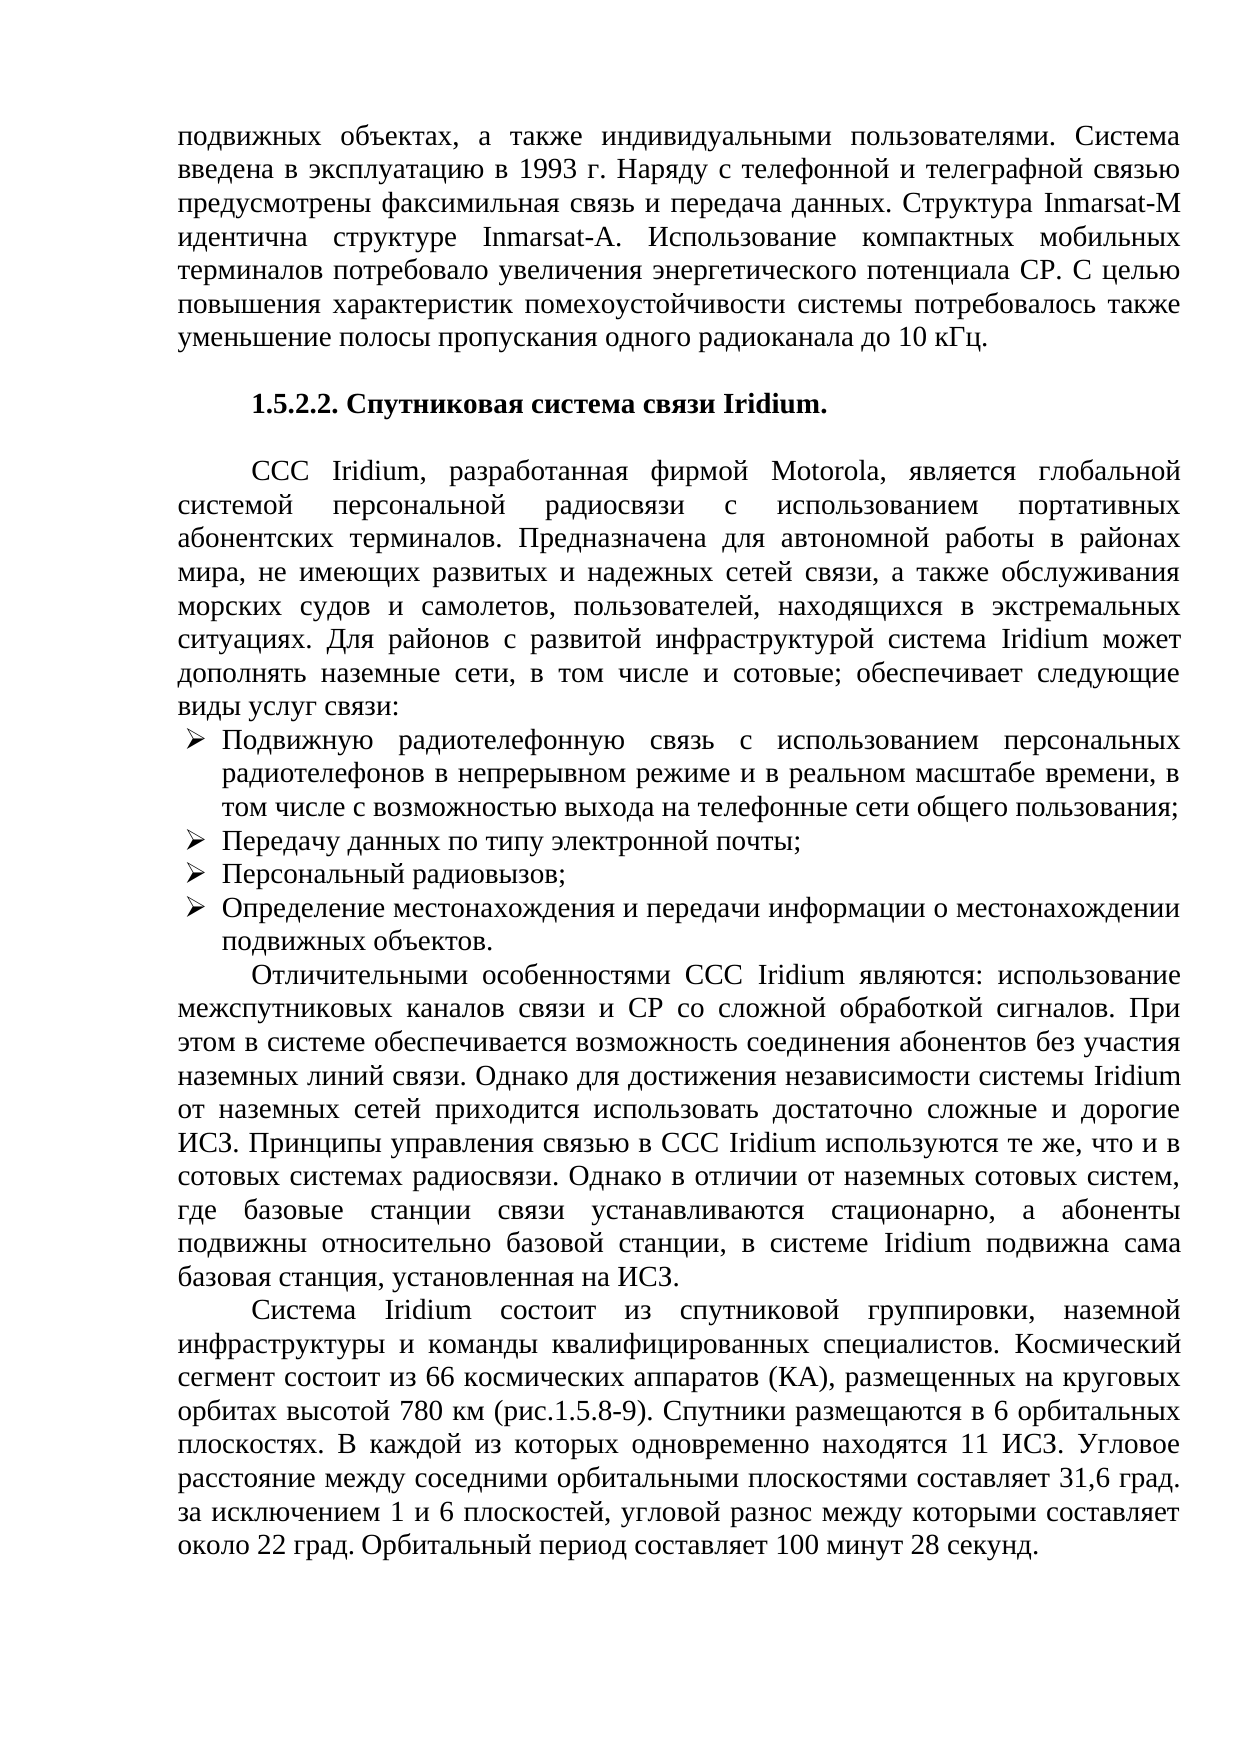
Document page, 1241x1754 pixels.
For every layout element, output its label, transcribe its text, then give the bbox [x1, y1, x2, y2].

list Подвижную радиотелефонную связь с использованием персональных радиотелефонов в непрерывном режиме и в реальном масштабе времени, в том числе с возможностью выхода на телефонные сети общего пользования; [184, 722, 1181, 823]
list Передачу данных по типу электронной почты; [184, 823, 1181, 856]
text Отличительными особенностями ССС Iridium являются: использование межспутниковых каналов связи и СР со сложной обработкой сигналов. При этом в системе обеспечивается возможность соединения абонентов без участия наземных линий связи. Однако для достижения независимости системы Iridium от наземных сетей приходится использовать достаточно сложные и дорогие ИСЗ. Принципы управления связью в ССС Iridium используются те же, что и в сотовых системах радиосвязи. Однако в отличии от наземных сотовых систем, где базовые станции связи устанавливаются стационарно, а абоненты подвижны относительно базовой станции, в системе Iridium подвижна сама базовая станция, установленная на ИСЗ. [177, 957, 1181, 1292]
text ССС Iridium, разработанная фирмой Motorola, является глобальной системой персональной радиосвязи с использованием портативных абонентских терминалов. Предназначена для автономной работы в районах мира, не имеющих развитых и надежных сетей связи, а также обслуживания морских судов и самолетов, пользователей, находящихся в экстремальных ситуациях. Для районов с развитой инфраструктурой система Iridium может дополнять наземные сети, в том числе и сотовые; обеспечивает следующие виды услуг связи: [177, 453, 1181, 722]
text Система Iridium состоит из спутниковой группировки, наземной инфраструктуры и команды квалифицированных специалистов. Космический сегмент состоит из 66 космических аппаратов (КА), размещенных на круговых орбитах высотой 780 км (рис.1.5.8-9). Спутники размещаются в 6 орбитальных плоскостях. В каждой из которых одновременно находятся 11 ИСЗ. Угловое расстояние между соседними орбитальными плоскостями составляет 31,6 град. за исключением 1 и 6 плоскостей, угловой разнос между которыми составляет около 22 град. Орбитальный период составляет 100 минут 28 секунд. [177, 1292, 1181, 1561]
text 1.5.2.2. Спутниковая система связи Iridium. [177, 386, 1181, 420]
list Определение местонахождения и передачи информации о местонахождении подвижных объектов. [184, 890, 1181, 957]
list Персональный радиовызов; [184, 856, 1181, 890]
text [177, 118, 1181, 353]
